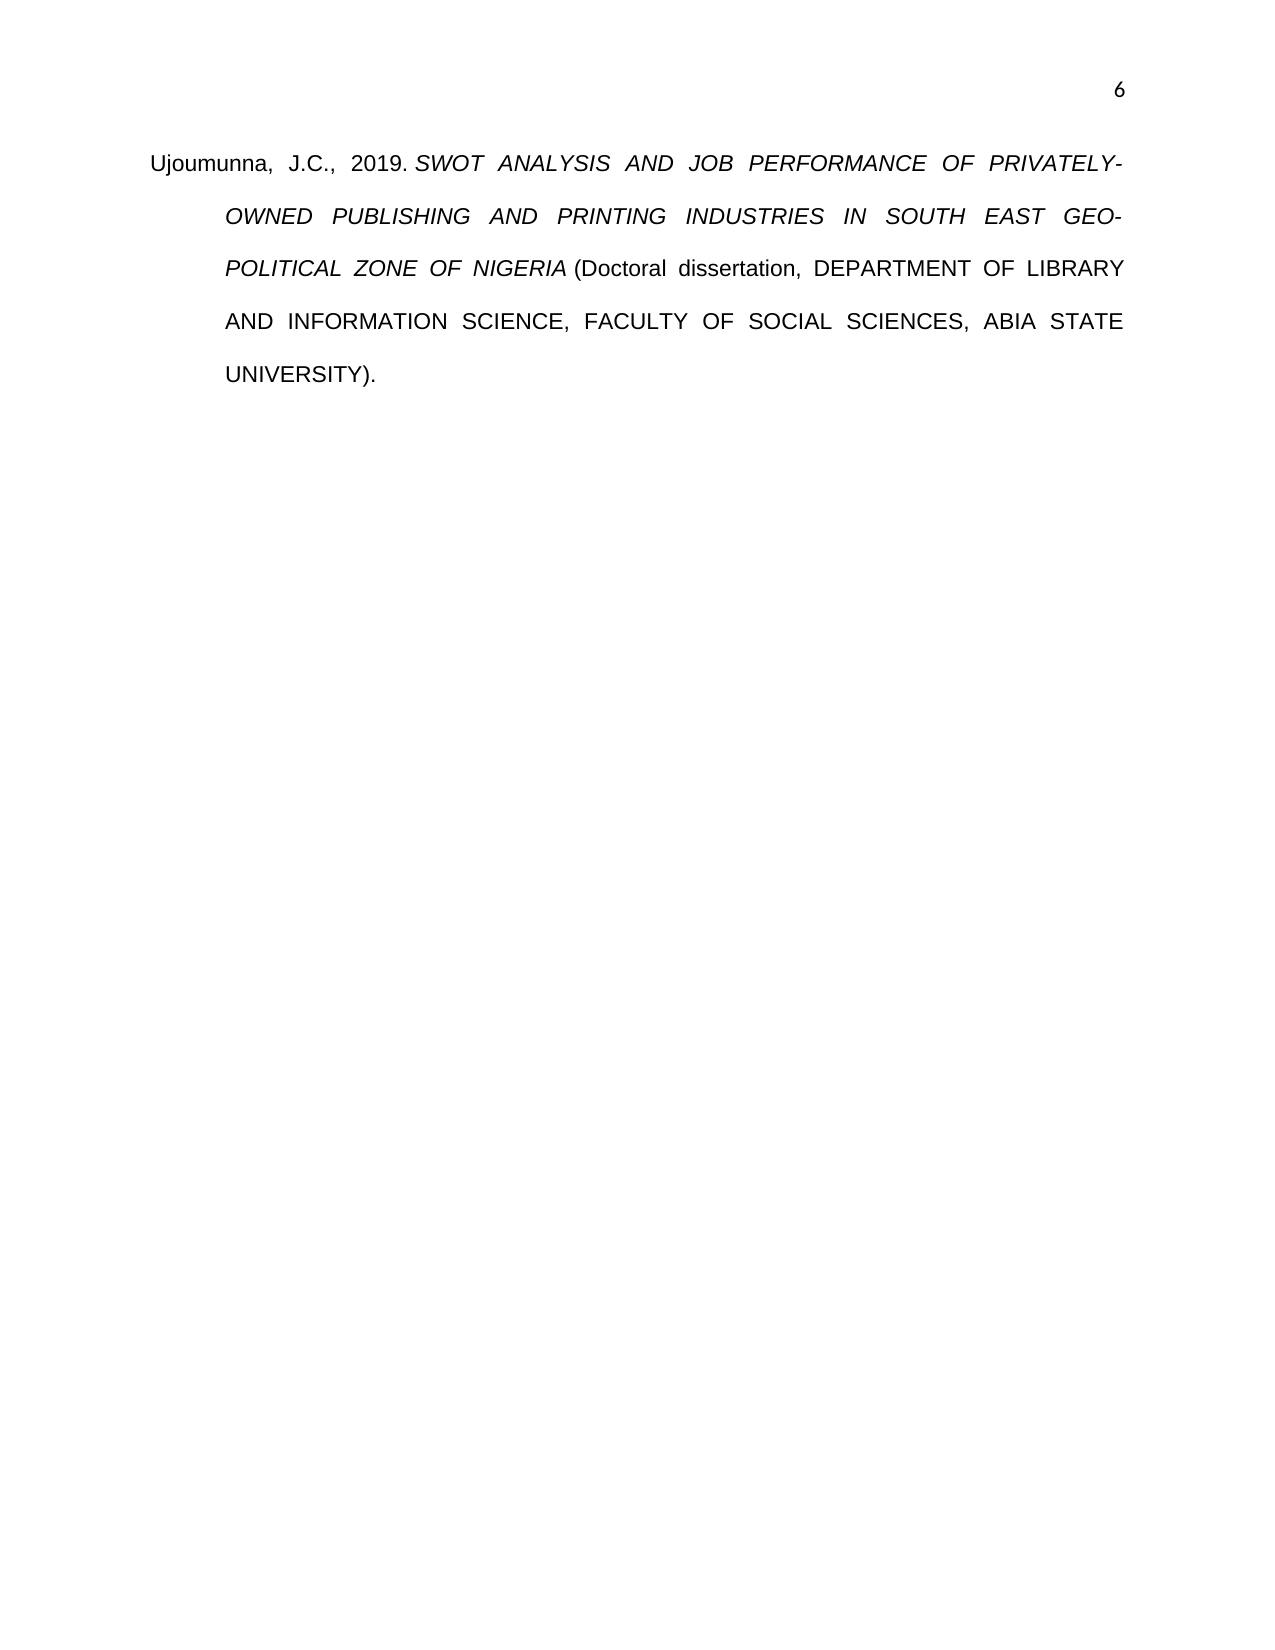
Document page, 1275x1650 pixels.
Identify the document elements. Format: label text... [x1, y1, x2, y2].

text Ujoumunna, J.C., 2019. SWOT ANALYSIS AND JOB PERFORMANCE OF PRIVATELY-OWNED PUBLISHING AND PRINTING INDUSTRIES IN SOUTH EAST GEO-POLITICAL ZONE OF NIGERIA (Doctoral dissertation, DEPARTMENT OF LIBRARY AND INFORMATION SCIENCE, FACULTY OF SOCIAL SCIENCES, ABIA STATE UNIVERSITY). [150, 150, 1125, 387]
